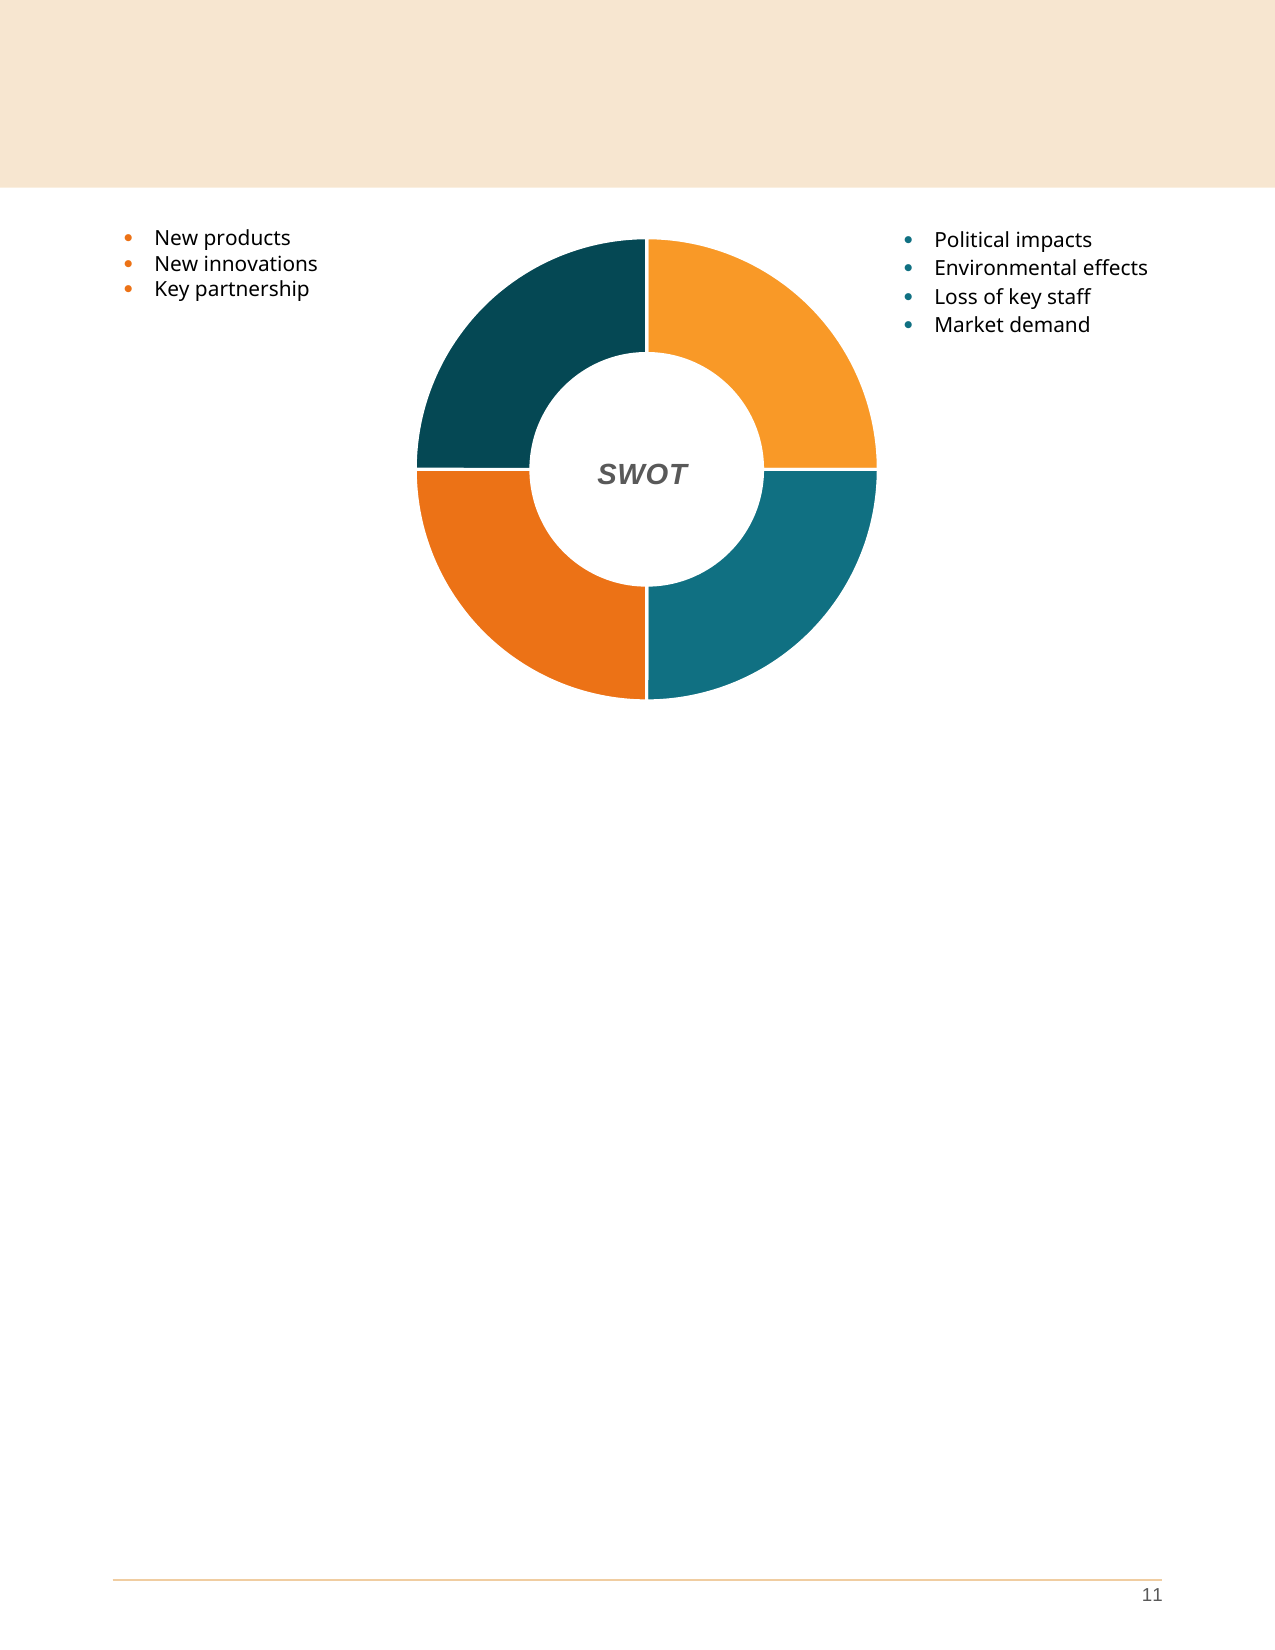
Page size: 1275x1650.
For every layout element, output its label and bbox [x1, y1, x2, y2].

table_cell [893, 225, 1162, 737]
table_cell [113, 225, 382, 737]
